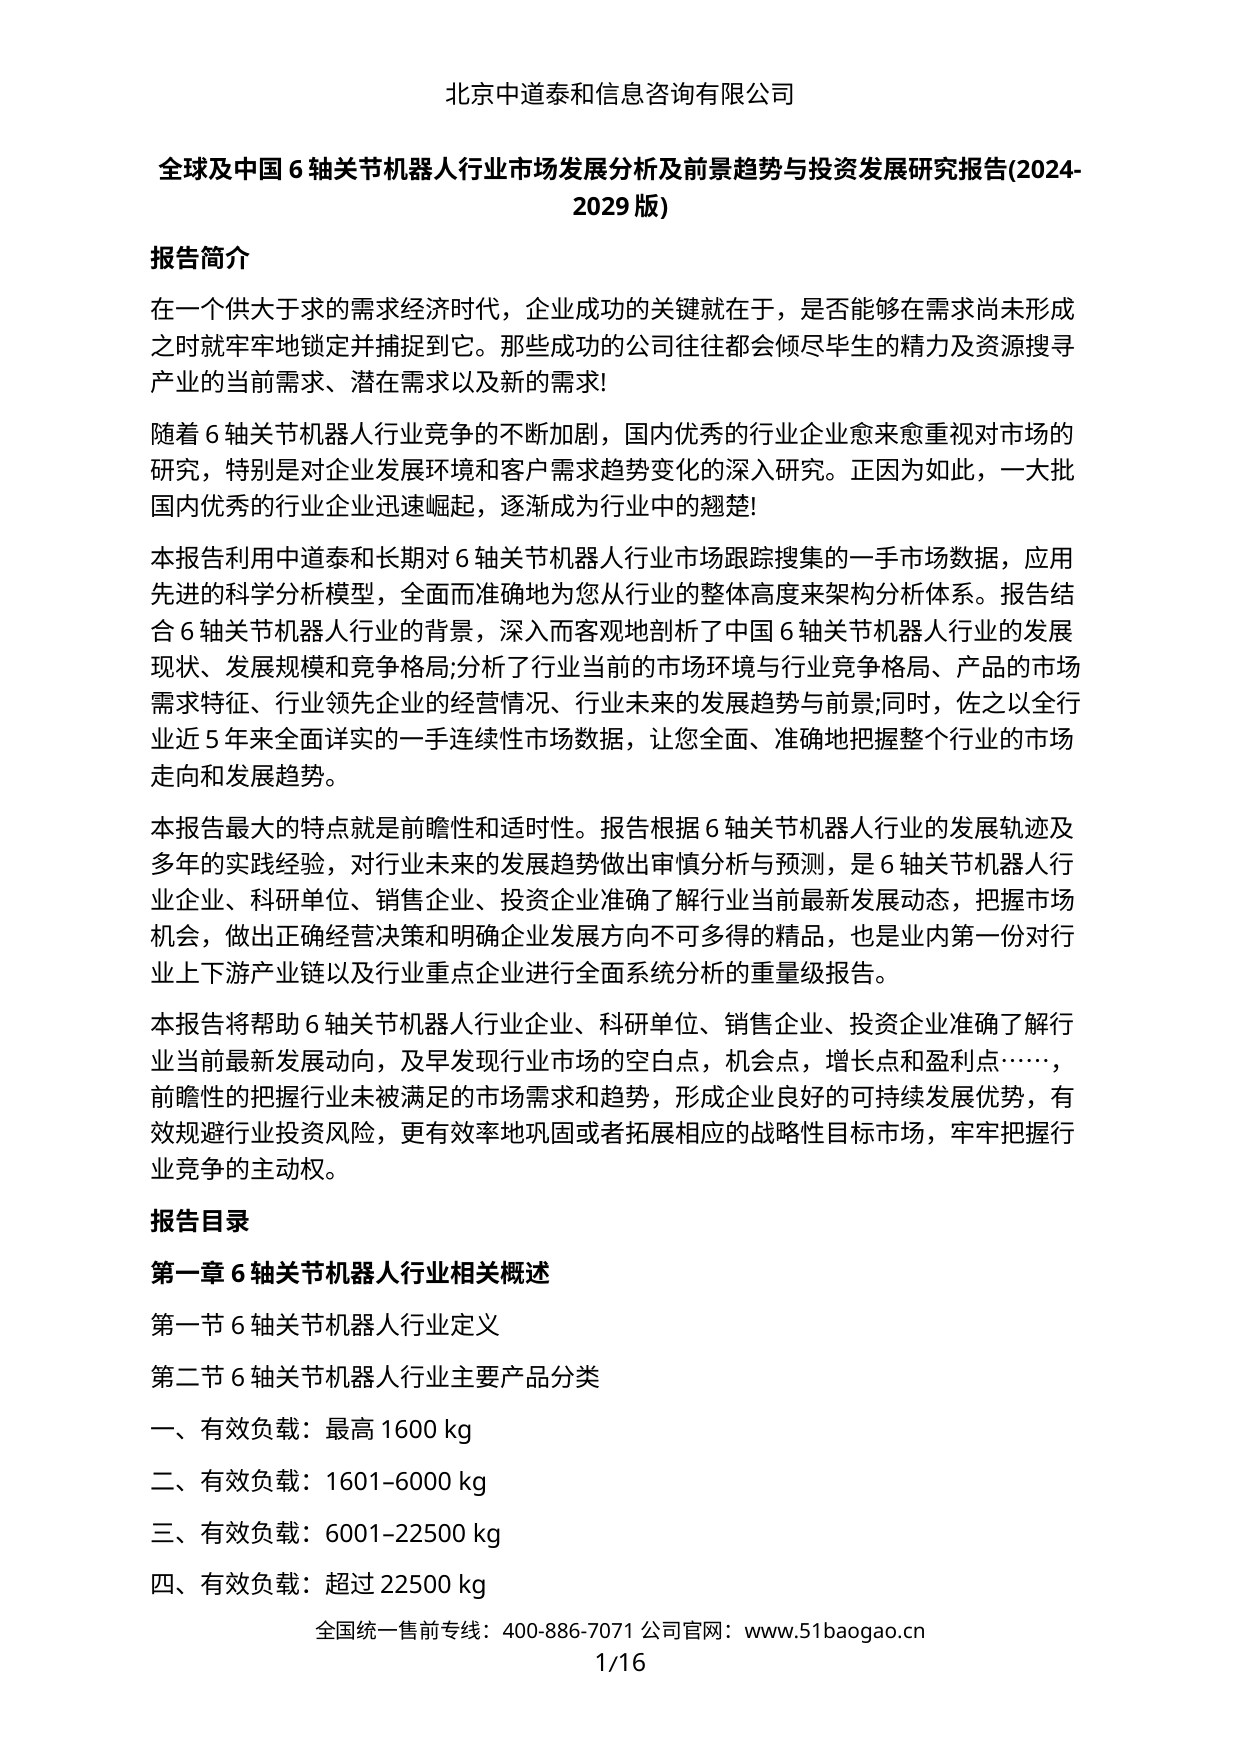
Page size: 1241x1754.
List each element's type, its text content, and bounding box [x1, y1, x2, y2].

text 二、有效负载：1601–6000 kg [150, 1461, 1090, 1497]
text 随着6轴关节机器人行业竞争的不断加剧，国内优秀的行业企业愈来愈重视对市场的研究，特别是对企业发展环境和客户需求趋势变化的深入研究。正因为如此，一大批国内优秀的行业企业迅速崛起，逐渐成为行业中的翘楚! [150, 414, 1090, 523]
text 报告目录 [150, 1202, 1090, 1238]
text 全球及中国6轴关节机器人行业市场发展分析及前景趋势与投资发展研究报告(2024-2029版) [150, 150, 1090, 222]
text 本报告将帮助6轴关节机器人行业企业、科研单位、销售企业、投资企业准确了解行业当前最新发展动向，及早发现行业市场的空白点，机会点，增长点和盈利点……，前瞻性的把握行业未被满足的市场需求和趋势，形成企业良好的可持续发展优势，有效规避行业投资风险，更有效率地巩固或者拓展相应的战略性目标市场，牢牢把握行业竞争的主动权。 [150, 1005, 1090, 1186]
text 三、有效负载：6001–22500 kg [150, 1513, 1090, 1549]
text 在一个供大于求的需求经济时代，企业成功的关键就在于，是否能够在需求尚未形成之时就牢牢地锁定并捕捉到它。那些成功的公司往往都会倾尽毕生的精力及资源搜寻产业的当前需求、潜在需求以及新的需求! [150, 290, 1090, 399]
text 第二节 6轴关节机器人行业主要产品分类 [150, 1357, 1090, 1394]
text 本报告最大的特点就是前瞻性和适时性。报告根据6轴关节机器人行业的发展轨迹及多年的实践经验，对行业未来的发展趋势做出审慎分析与预测，是6轴关节机器人行业企业、科研单位、销售企业、投资企业准确了解行业当前最新发展动态，把握市场机会，做出正确经营决策和明确企业发展方向不可多得的精品，也是业内第一份对行业上下游产业链以及行业重点企业进行全面系统分析的重量级报告。 [150, 808, 1090, 989]
text 第一章 6轴关节机器人行业相关概述 [150, 1254, 1090, 1290]
text 本报告利用中道泰和长期对6轴关节机器人行业市场跟踪搜集的一手市场数据，应用先进的科学分析模型，全面而准确地为您从行业的整体高度来架构分析体系。报告结合6轴关节机器人行业的背景，深入而客观地剖析了中国6轴关节机器人行业的发展现状、发展规模和竞争格局;分析了行业当前的市场环境与行业竞争格局、产品的市场需求特征、行业领先企业的经营情况、行业未来的发展趋势与前景;同时，佐之以全行业近5年来全面详实的一手连续性市场数据，让您全面、准确地把握整个行业的市场走向和发展趋势。 [150, 539, 1090, 792]
text 第一节 6轴关节机器人行业定义 [150, 1306, 1090, 1342]
text 一、有效负载：最高1600 kg [150, 1409, 1090, 1446]
text 四、有效负载：超过22500 kg [150, 1565, 1090, 1601]
text 报告简介 [150, 238, 1090, 274]
